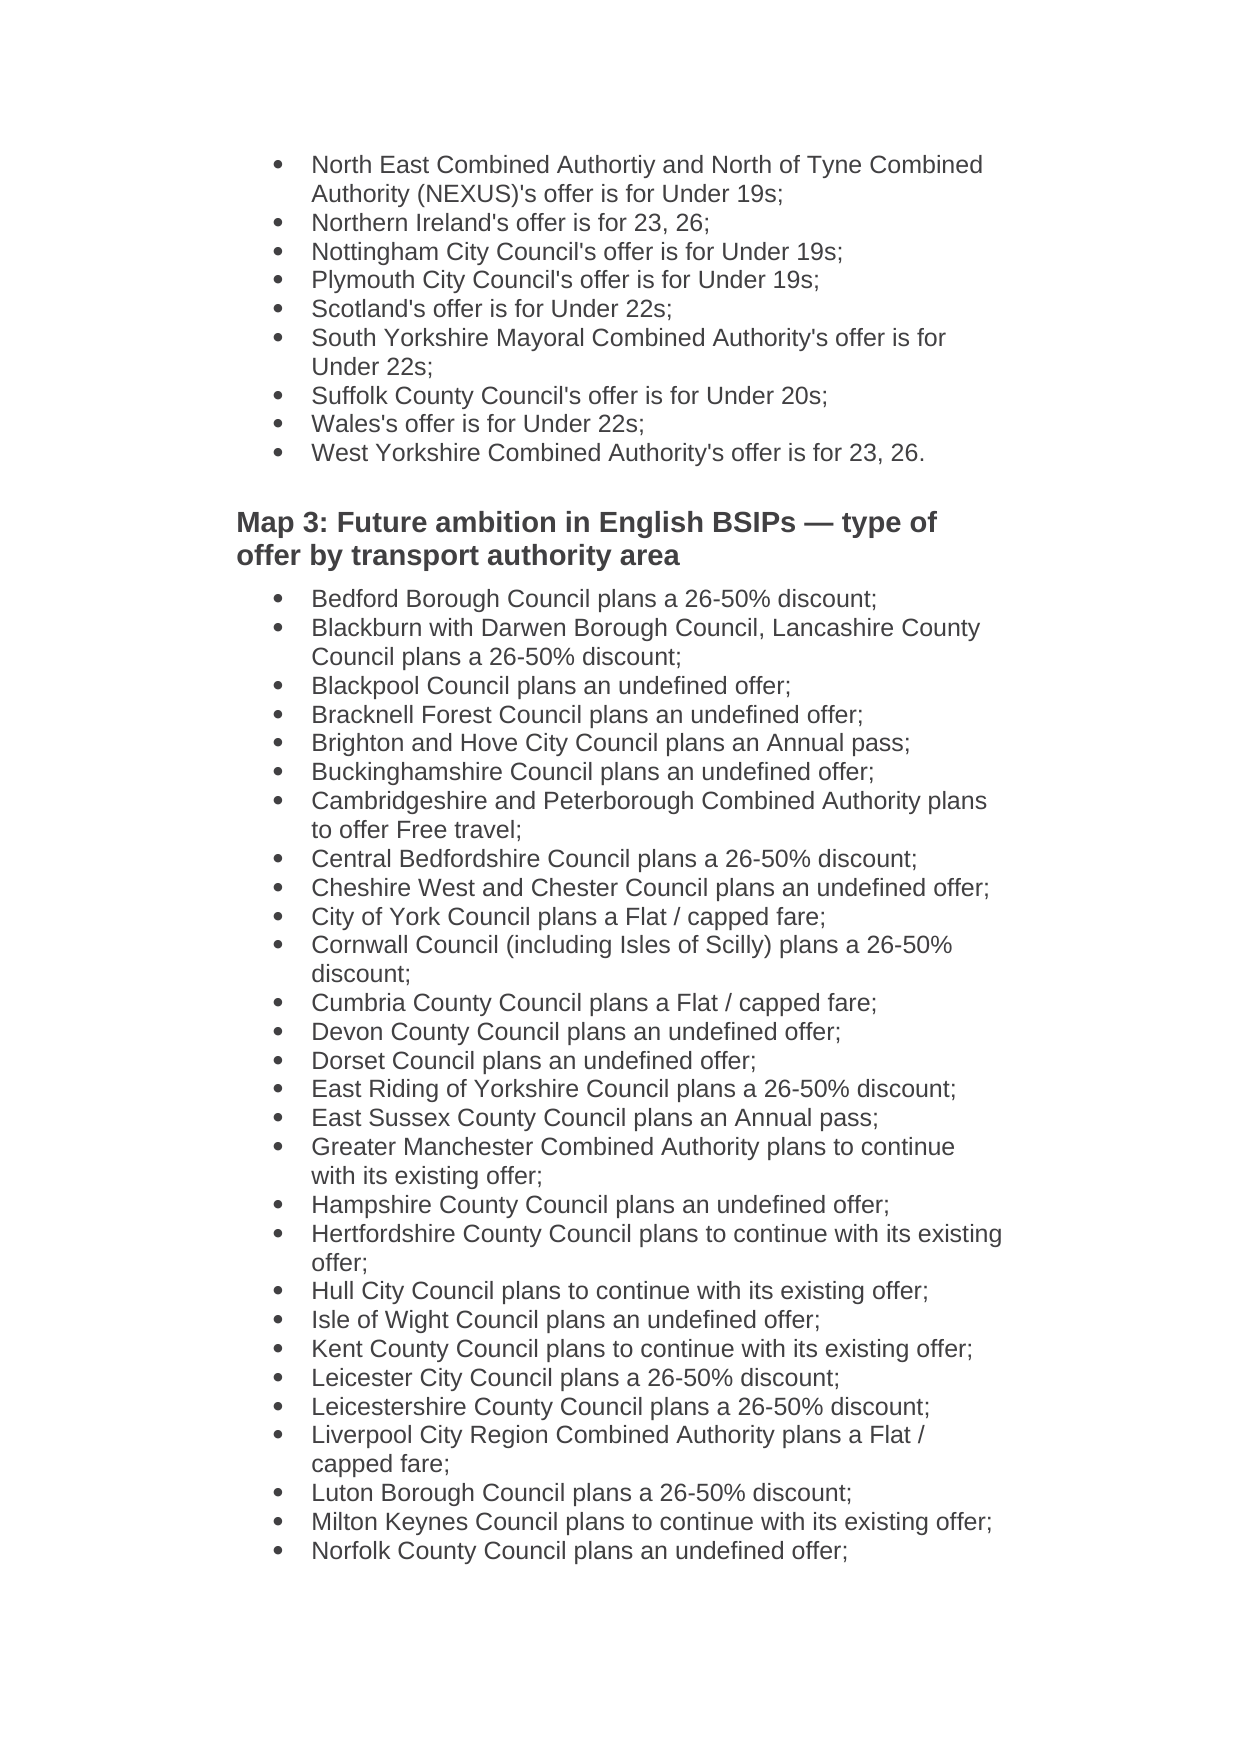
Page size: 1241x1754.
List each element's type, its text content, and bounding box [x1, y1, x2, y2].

list City of York Council plans a Flat / capped fare; [274, 901, 1004, 930]
list Liverpool City Region Combined Authority plans a Flat / capped fare; [274, 1421, 1004, 1478]
list Isle of Wight Council plans an undefined offer; [274, 1305, 1004, 1334]
list Central Bedfordshire Council plans a 26-50% discount; [274, 844, 1004, 873]
list Milton Keynes Council plans to continue with its existing offer; [274, 1507, 1004, 1536]
list Norfolk County Council plans an undefined offer; [274, 1536, 1004, 1565]
list West Yorkshire Combined Authority's offer is for 23, 26. [274, 438, 1004, 467]
list Cornwall Council (including Isles of Scilly) plans a 26-50% discount; [274, 930, 1004, 988]
list North East Combined Authortiy and North of Tyne Combined Authority (NEXUS)'s offer is for Under 19s; [274, 150, 1004, 208]
list Leicestershire County Council plans a 26-50% discount; [274, 1392, 1004, 1421]
list Hampshire County Council plans an undefined offer; [274, 1190, 1004, 1219]
list Hertfordshire County Council plans to continue with its existing offer; [274, 1219, 1004, 1276]
list South Yorkshire Mayoral Combined Authority's offer is for Under 22s; [274, 323, 1004, 381]
list Leicester City Council plans a 26-50% discount; [274, 1363, 1004, 1392]
list Bracknell Forest Council plans an undefined offer; [274, 699, 1004, 728]
list Blackburn with Darwen Borough Council, Lancashire County Council plans a 26-50% discount; [274, 613, 1004, 671]
list Greater Manchester Combined Authority plans to continue with its existing offer; [274, 1132, 1004, 1190]
subtitle Map 3: Future ambition in English BSIPs — type of offer by transport authority area [236, 505, 1004, 572]
list Bedford Borough Council plans a 26-50% discount; [274, 584, 1004, 613]
list Blackpool Council plans an undefined offer; [274, 671, 1004, 699]
list Brighton and Hove City Council plans an Annual pass; [274, 728, 1004, 757]
list Buckinghamshire Council plans an undefined offer; [274, 757, 1004, 786]
list Dorset Council plans an undefined offer; [274, 1046, 1004, 1074]
list Wales's offer is for Under 22s; [274, 409, 1004, 438]
list Luton Borough Council plans a 26-50% discount; [274, 1478, 1004, 1507]
list Cambridgeshire and Peterborough Combined Authority plans to offer Free travel; [274, 786, 1004, 844]
list Cumbria County Council plans a Flat / capped fare; [274, 988, 1004, 1017]
list Northern Ireland's offer is for 23, 26; [274, 208, 1004, 236]
list East Riding of Yorkshire Council plans a 26-50% discount; [274, 1074, 1004, 1103]
list East Sussex County Council plans an Annual pass; [274, 1103, 1004, 1132]
list Hull City Council plans to continue with its existing offer; [274, 1276, 1004, 1305]
list Nottingham City Council's offer is for Under 19s; [274, 236, 1004, 265]
list Cheshire West and Chester Council plans an undefined offer; [274, 873, 1004, 901]
list Suffolk County Council's offer is for Under 20s; [274, 381, 1004, 409]
list Plymouth City Council's offer is for Under 19s; [274, 265, 1004, 294]
list Kent County Council plans to continue with its existing offer; [274, 1334, 1004, 1363]
list Scotland's offer is for Under 22s; [274, 294, 1004, 323]
list Devon County Council plans an undefined offer; [274, 1017, 1004, 1046]
